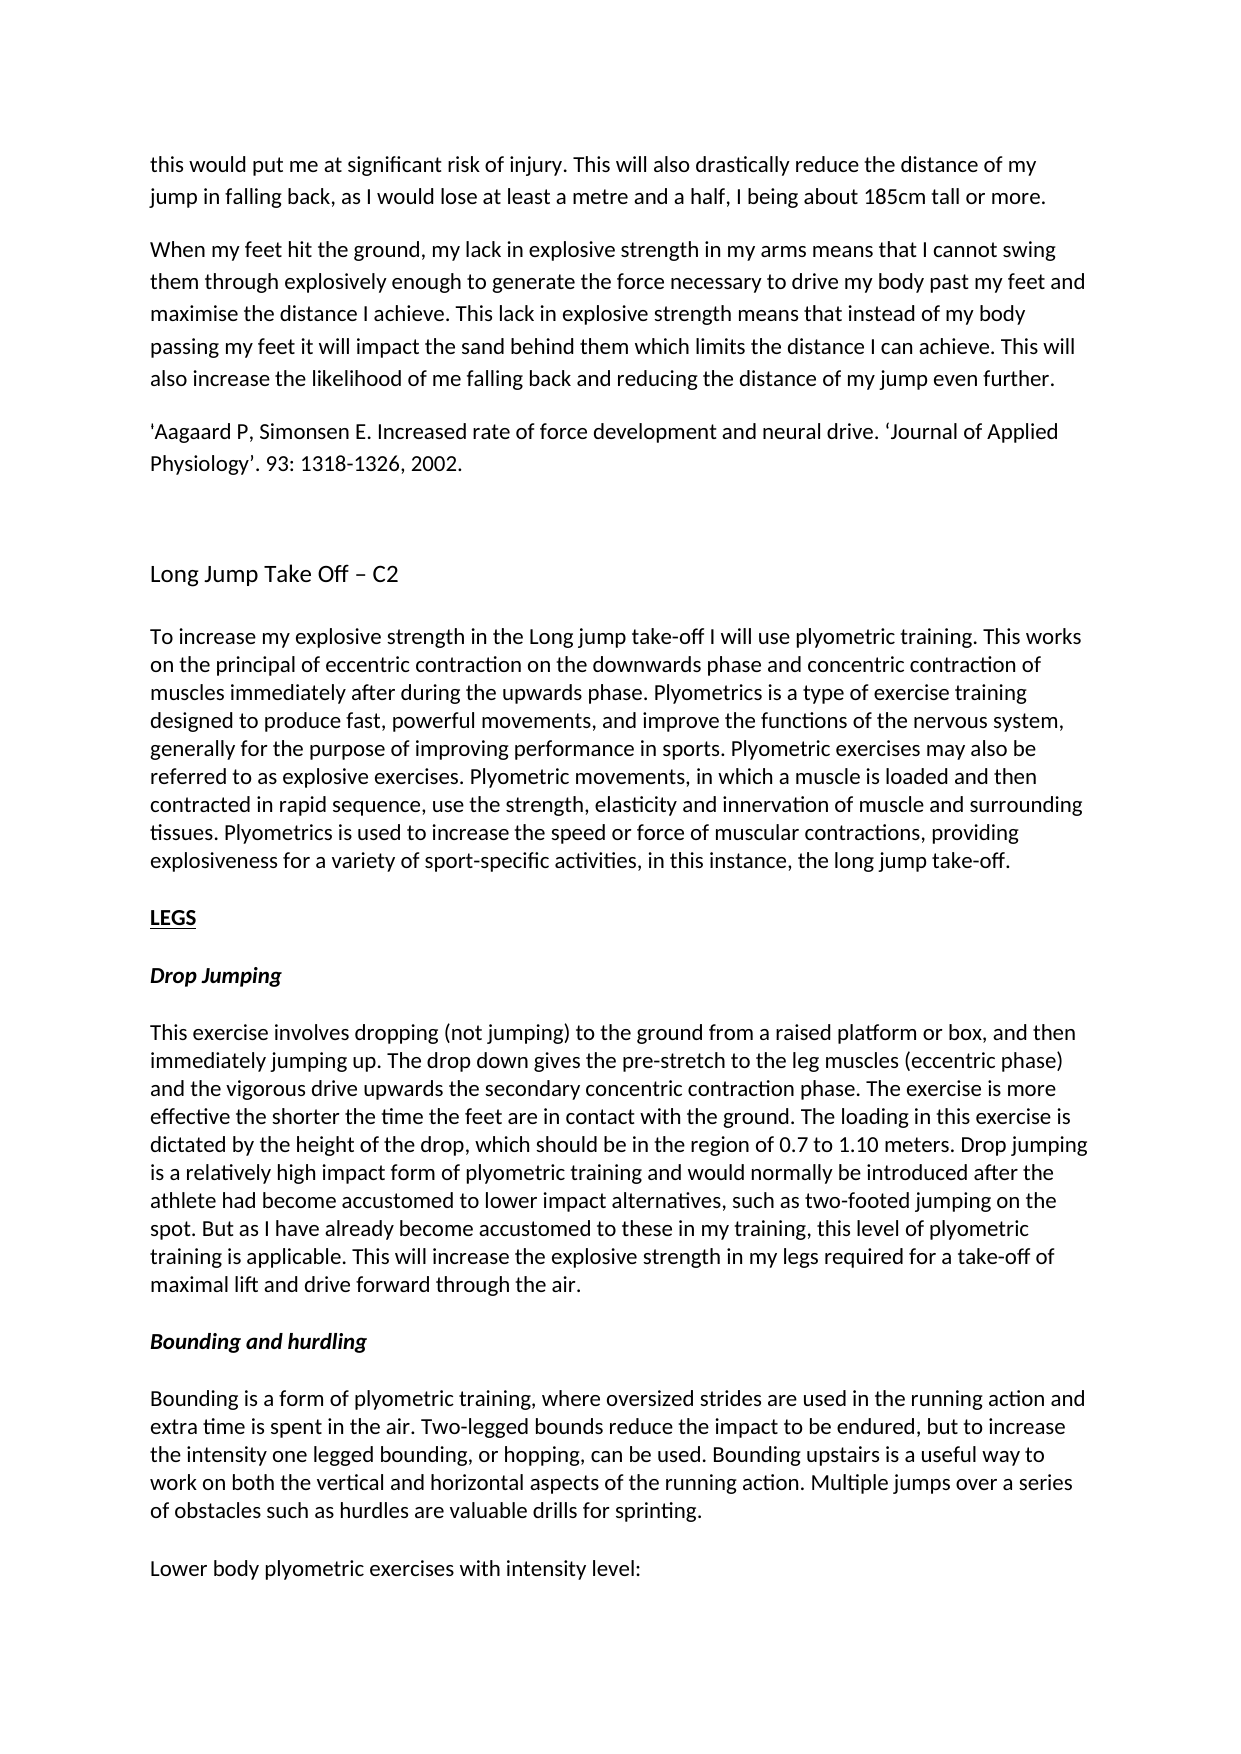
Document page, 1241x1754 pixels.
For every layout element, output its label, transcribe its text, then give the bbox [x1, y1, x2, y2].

text This exercise involves dropping (not jumping) to the ground from a raised platform or box, and then immediately jumping up. The drop down gives the pre-stretch to the leg muscles (eccentric phase) and the vigorous drive upwards the secondary concentric contraction phase. The exercise is more effective the shorter the time the feet are in contact with the ground. The loading in this exercise is dictated by the height of the drop, which should be in the region of 0.7 to 1.10 meters. Drop jumping is a relatively high impact form of plyometric training and would normally be introduced after the athlete had become accustomed to lower impact alternatives, such as two-footed jumping on the spot. But as I have already become accustomed to these in my training, this level of plyometric training is applicable. This will increase the explosive strength in my legs required for a take-off of maximal lift and drive forward through the air. [150, 1018, 1090, 1298]
text Bounding is a form of plyometric training, where oversized strides are used in the running action and extra time is spent in the air. Two-legged bounds reduce the impact to be endured, but to increase the intensity one legged bounding, or hopping, can be used. Bounding upstairs is a useful way to work on both the vertical and horizontal aspects of the running action. Multiple jumps over a series of obstacles such as hurdles are valuable drills for sprinting. [150, 1384, 1090, 1524]
text When my feet hit the ground, my lack in explosive strength in my arms means that I cannot swing them through explosively enough to generate the force necessary to drive my body past my feet and maximise the distance I achieve. This lack in explosive strength means that instead of my body passing my feet it will impact the sand behind them which limits the distance I can achieve. This will also increase the likelihood of me falling back and reducing the distance of my jump even further. [150, 235, 1090, 392]
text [150, 150, 1090, 210]
text To increase my explosive strength in the Long jump take-off I will use plyometric training. This works on the principal of eccentric contraction on the downwards phase and concentric contraction of muscles immediately after during the upwards phase. Plyometrics is a type of exercise training designed to produce fast, powerful movements, and improve the functions of the nervous system, generally for the purpose of improving performance in sports. Plyometric exercises may also be referred to as explosive exercises. Plyometric movements, in which a muscle is loaded and then contracted in rapid sequence, use the strength, elasticity and innervation of muscle and surrounding tissues. Plyometrics is used to increase the speed or force of muscular contractions, providing explosiveness for a variety of sport-specific activities, in this instance, the long jump take-off. [150, 622, 1090, 874]
text ᶧAagaard P, Simonsen E. Increased rate of force development and neural drive. ‘Journal of Applied Physiology’. 93: 1318-1326, 2002. [150, 417, 1090, 477]
text Drop Jumping [150, 961, 1090, 989]
text Bounding and hurdling [150, 1327, 1090, 1355]
text LEGS [150, 903, 1090, 932]
text Long Jump Take Off – C2 [150, 558, 1090, 588]
text Lower body plyometric exercises with intensity level: [150, 1554, 1090, 1582]
